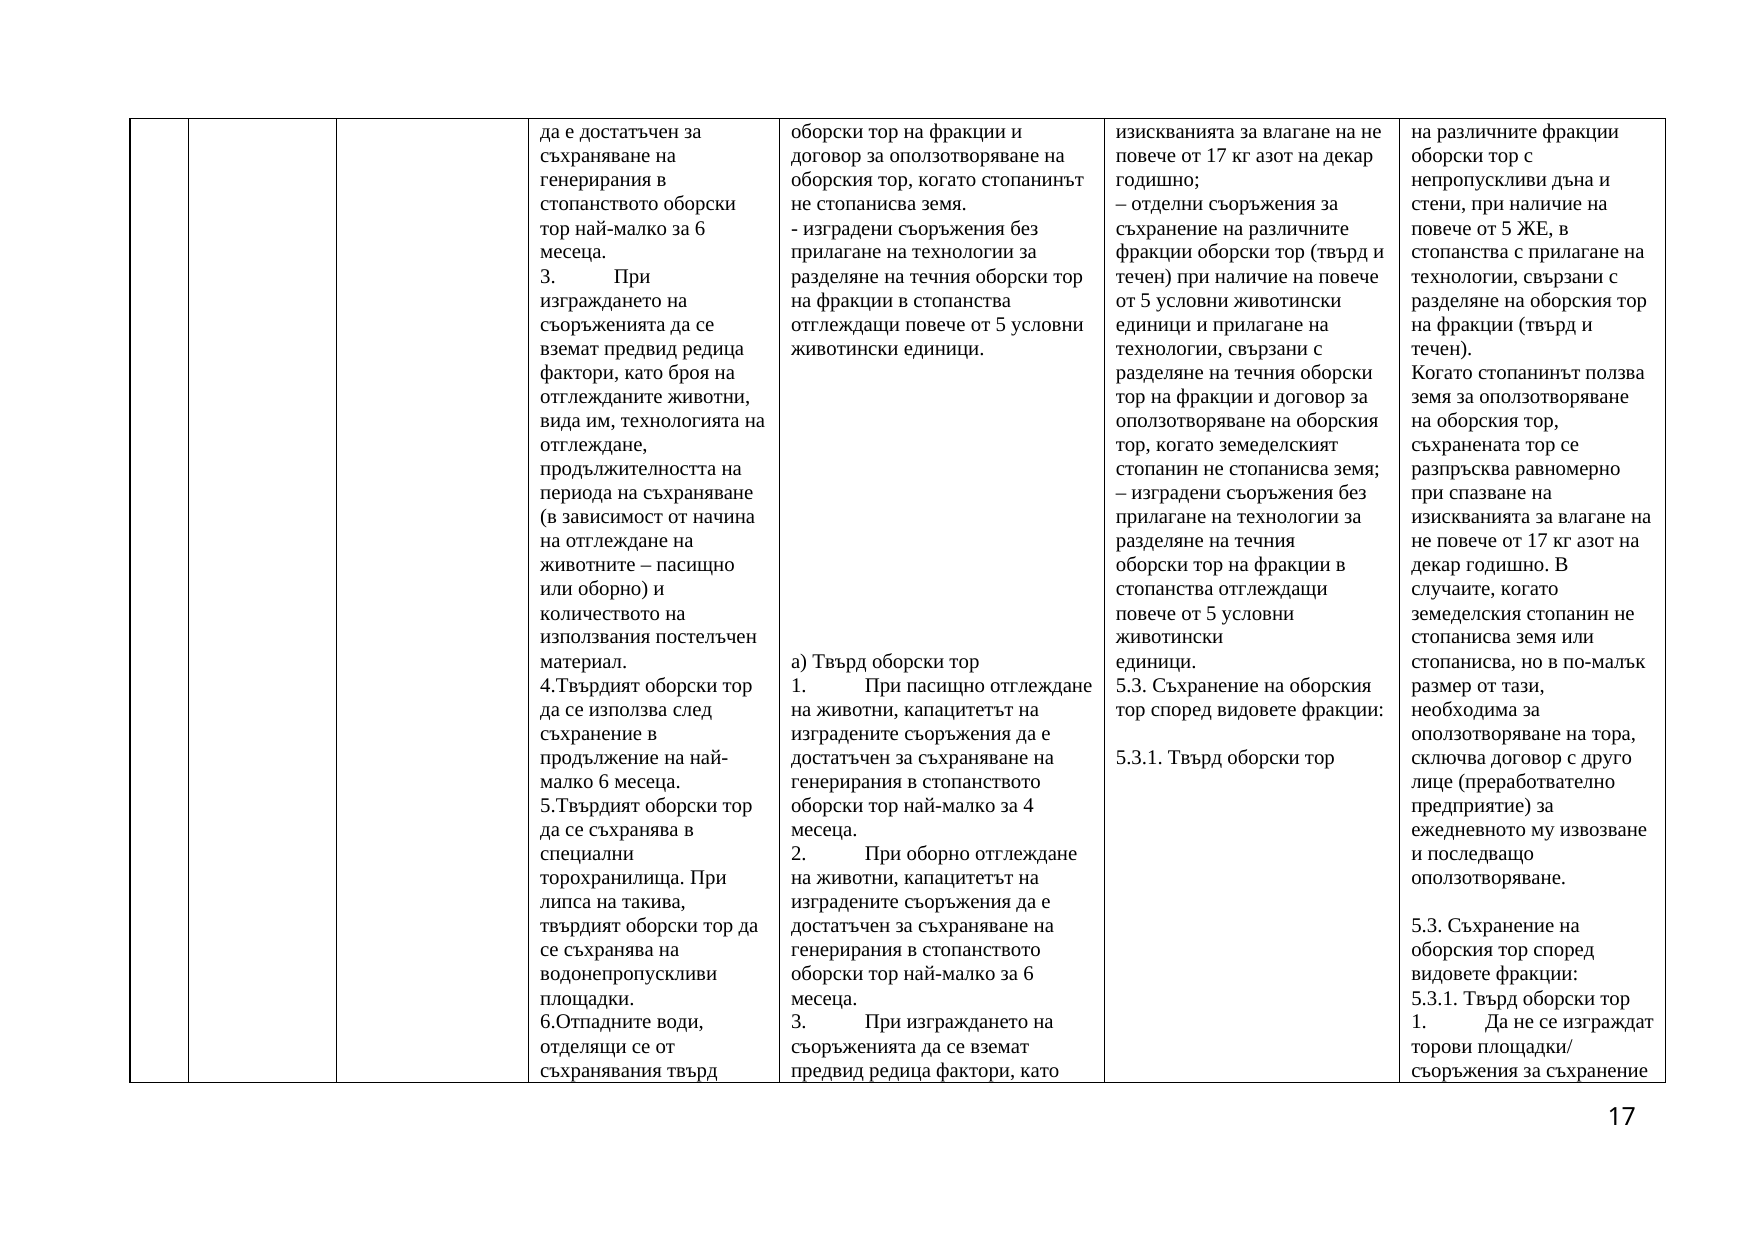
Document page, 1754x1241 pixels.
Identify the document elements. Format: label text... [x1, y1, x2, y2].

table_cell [189, 119, 336, 1082]
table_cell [780, 119, 1104, 1082]
table_cell 5 [131, 119, 188, 1082]
table_cell [337, 119, 528, 1082]
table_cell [1105, 119, 1399, 1082]
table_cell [529, 119, 779, 1082]
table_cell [1400, 119, 1665, 1082]
